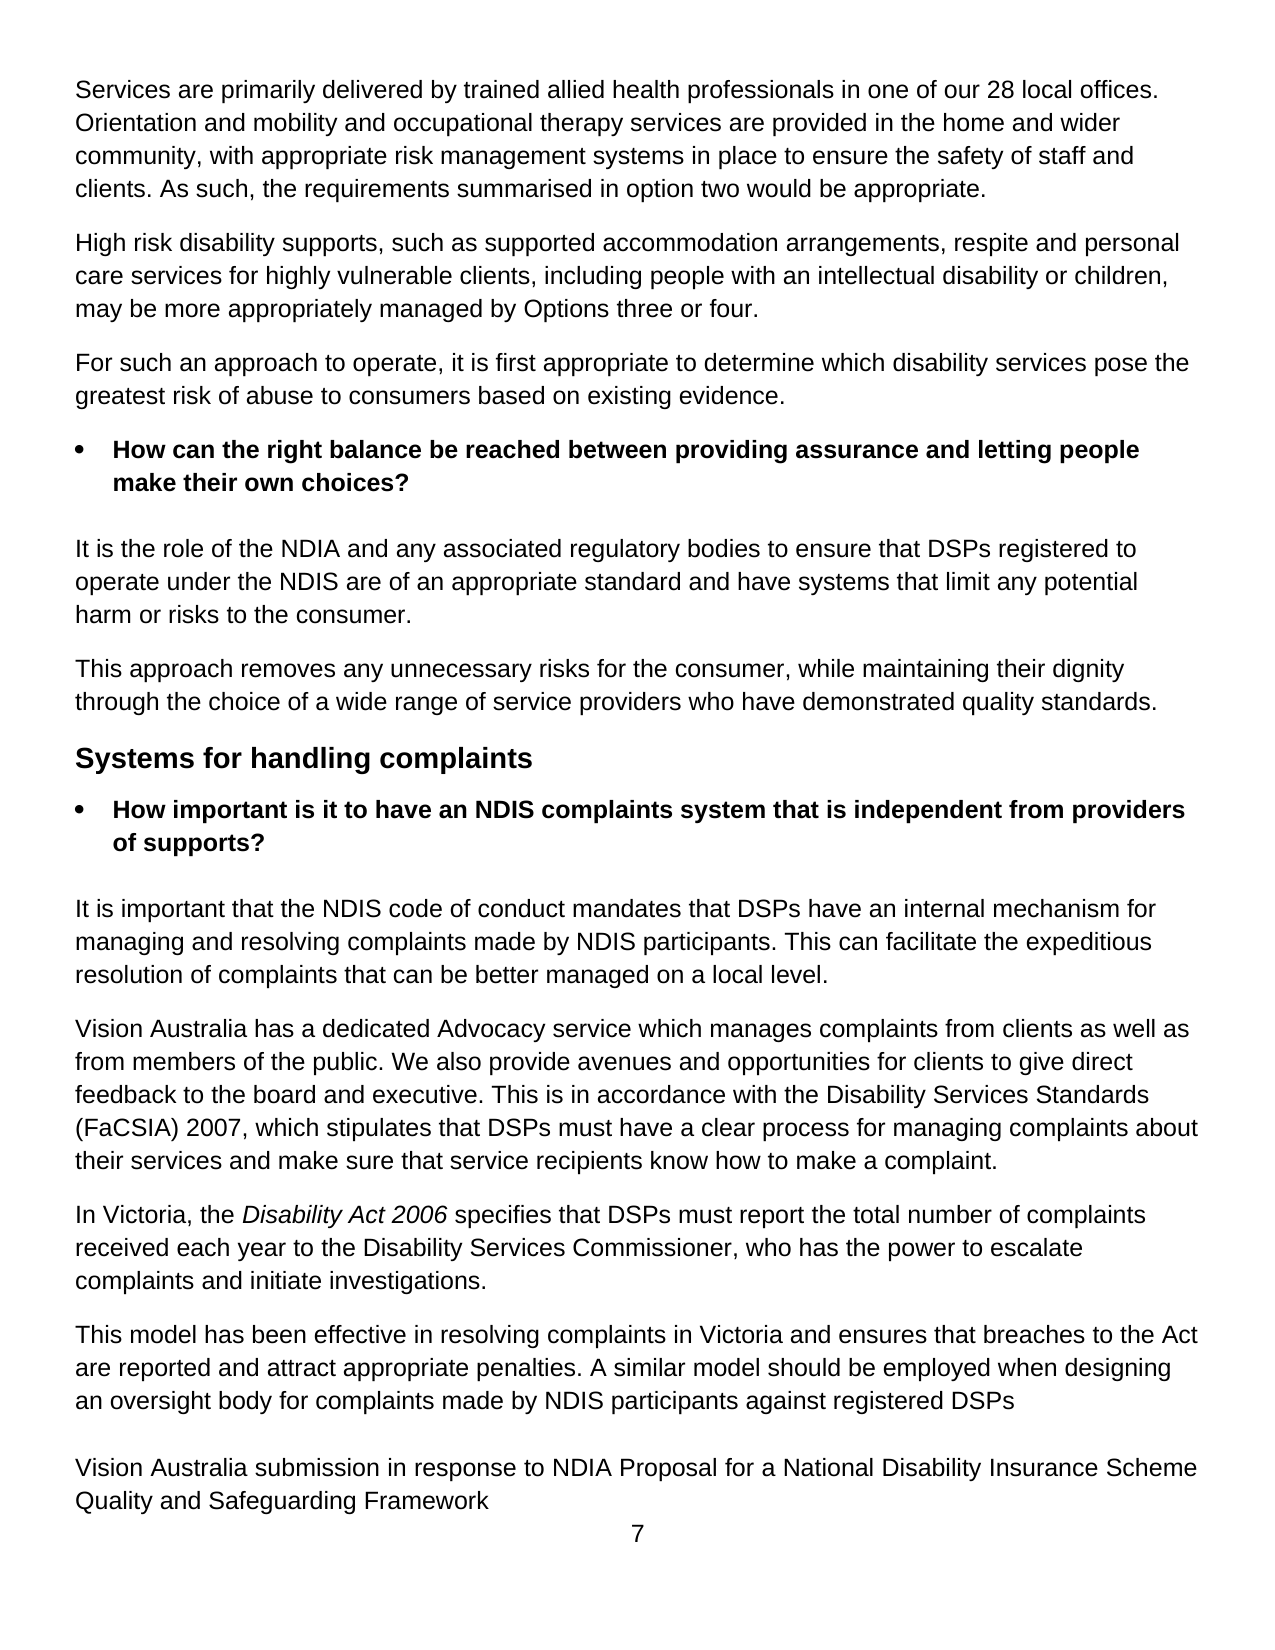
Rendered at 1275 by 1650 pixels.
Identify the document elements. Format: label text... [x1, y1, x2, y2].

subtitle Systems for handling complaints [75, 741, 1200, 774]
text It is important that the NDIS code of conduct mandates that DSPs have an internal mechanism for managing and resolving complaints made by NDIS participants. This can facilitate the expeditious resolution of complaints that can be better managed on a local level. [75, 894, 1200, 989]
text It is the role of the NDIA and any associated regulatory bodies to ensure that DSPs registered to operate under the NDIS are of an appropriate standard and have systems that limit any potential harm or risks to the consumer. [75, 534, 1200, 629]
text This approach removes any unnecessary risks for the consumer, while maintaining their dignity through the choice of a wide range of service providers who have demonstrated quality standards. [75, 654, 1200, 716]
text This model has been effective in resolving complaints in Victoria and ensures that breaches to the Act are reported and attract appropriate penalties. A similar model should be employed when designing an oversight body for complaints made by NDIS participants against registered DSPs [75, 1320, 1200, 1415]
text High risk disability supports, such as supported accommodation arrangements, respite and personal care services for highly vulnerable clients, including people with an intellectual disability or children, may be more appropriately managed by Options three or four. [75, 228, 1200, 323]
text For such an approach to operate, it is first appropriate to determine which disability services pose the greatest risk of abuse to consumers based on existing evidence. [75, 348, 1200, 409]
text Services are primarily delivered by trained allied health professionals in one of our 28 local offices. Orientation and mobility and occupational therapy services are provided in the home and wider community, with appropriate risk management systems in place to ensure the safety of staff and clients. As such, the requirements summarised in option two would be appropriate. [75, 75, 1200, 203]
text In Victoria, the Disability Act 2006 specifies that DSPs must report the total number of complaints received each year to the Disability Services Commissioner, who has the power to escalate complaints and initiate investigations. [75, 1200, 1200, 1295]
text Vision Australia has a dedicated Advocacy service which manages complaints from clients as well as from members of the public. We also provide avenues and opportunities for clients to give direct feedback to the board and executive. This is in accordance with the Disability Services Standards (FaCSIA) 2007, which stipulates that DSPs must have a clear process for managing complaints about their services and make sure that service recipients know how to make a complaint. [75, 1014, 1200, 1175]
subtitle How important is it to have an NDIS complaints system that is independent from providers of supports? [75, 795, 1200, 857]
subtitle How can the right balance be reached between providing assurance and letting people make their own choices? [75, 435, 1200, 497]
